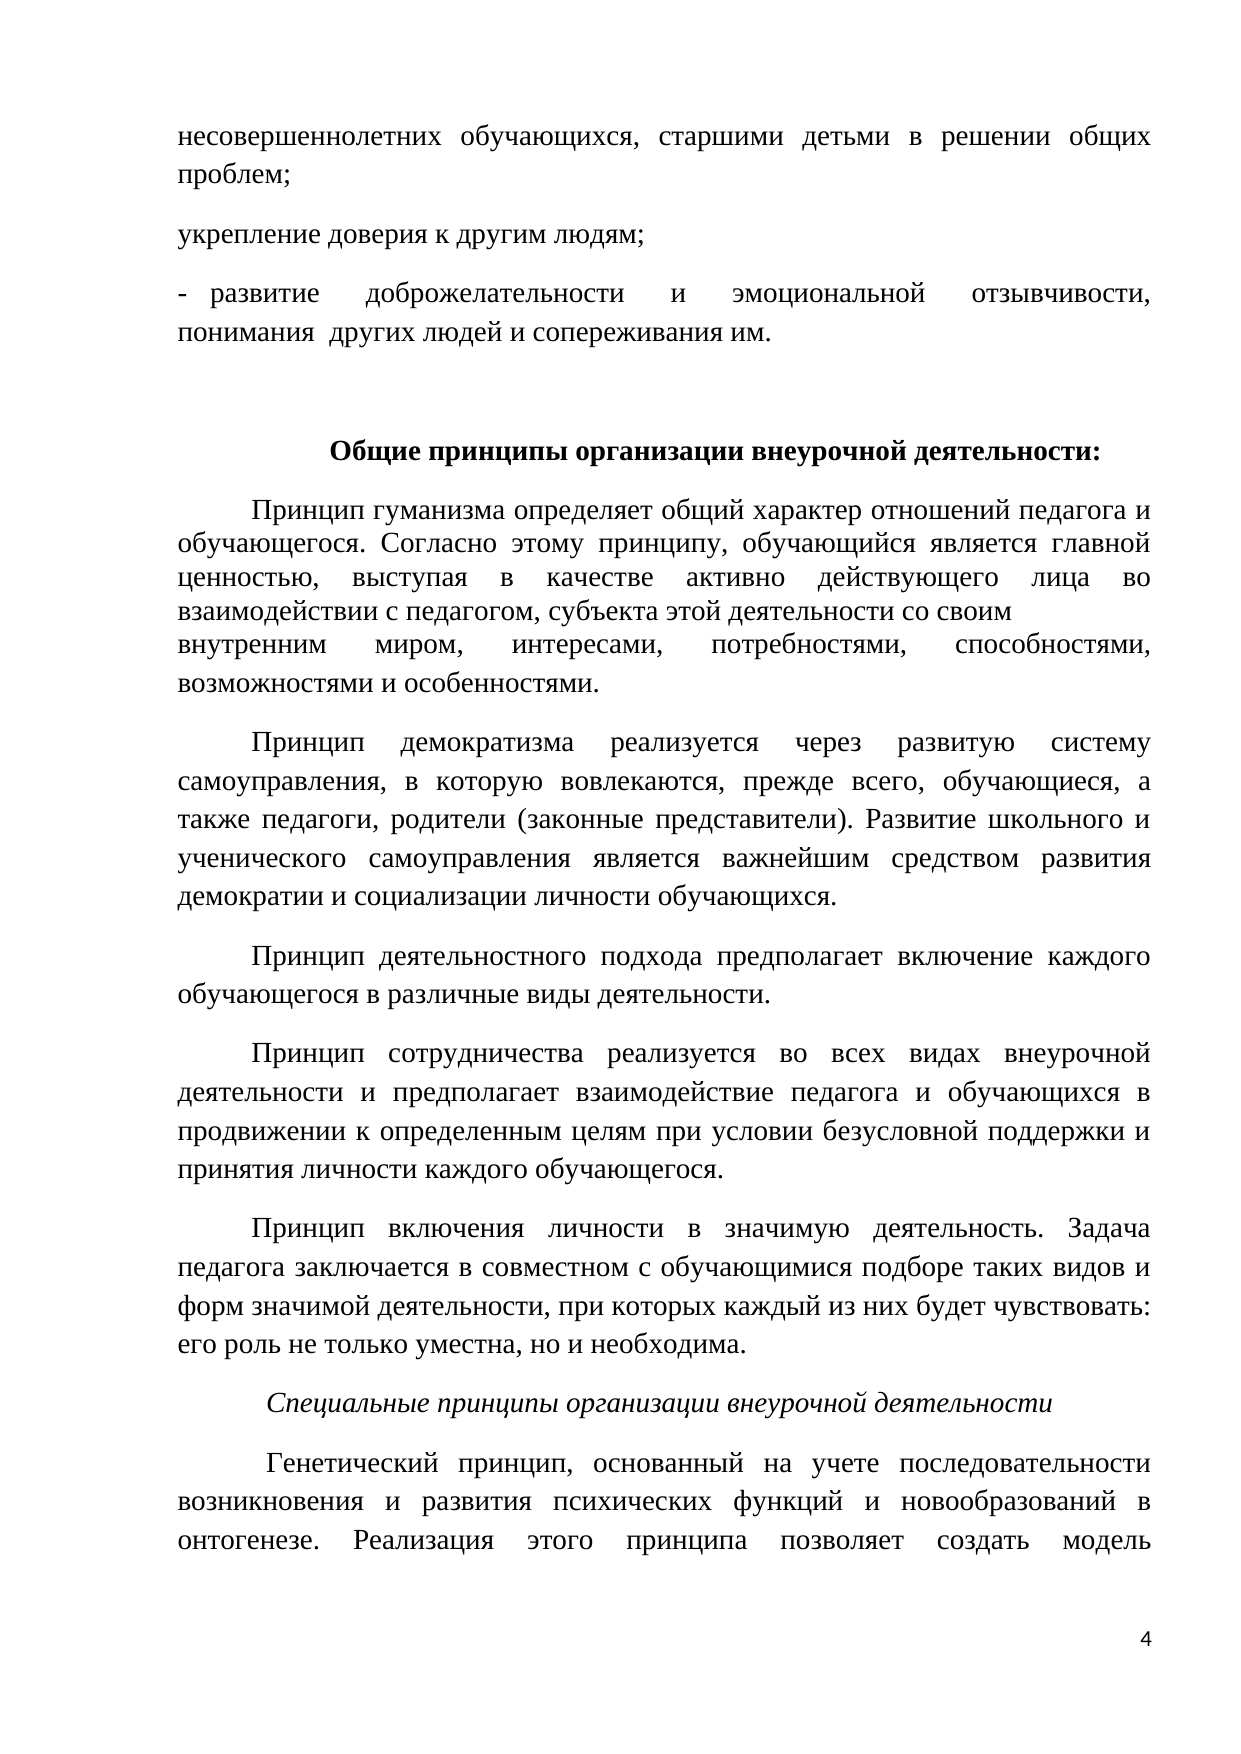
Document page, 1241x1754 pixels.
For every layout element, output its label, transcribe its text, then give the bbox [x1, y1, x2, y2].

text внутренним миром, интересами, потребностями, способностями, возможностями и особенностями. [177, 626, 1152, 698]
text Принцип демократизма реализуется через развитую систему самоуправления, в которую вовлекаются, прежде всего, обучающиеся, а также педагоги, родители (законные представители). Развитие школьного и ученического самоуправления является важнейшим средством развития демократии и социализации личности обучающихся. [177, 724, 1152, 912]
text Принцип включения личности в значимую деятельность. Задача педагога заключается в совместном с обучающимися подборе таких видов и форм значимой деятельности, при которых каждый из них будет чувствовать: его роль не только уместна, но и необходима. [177, 1211, 1152, 1360]
list Принцип гуманизма определяет общий характер отношений педагога и обучающегося. Согласно этому принципу, обучающийся является главной ценностью, выступая в качестве активно действующего лица во взаимодействии с педагогом, субъекта этой деятельности со своим [177, 492, 1152, 626]
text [177, 118, 1152, 190]
text Специальные принципы организации внеурочной деятельности [177, 1386, 1152, 1419]
text Принцип сотрудничества реализуется во всех видах внеурочной деятельности и предполагает взаимодействие педагога и обучающихся в продвижении к определенным целям при условии безусловной поддержки и принятия личности каждого обучающегося. [177, 1036, 1152, 1185]
text Принцип деятельностного подхода предполагает включение каждого обучающегося в различные виды деятельности. [177, 938, 1152, 1010]
text укрепление доверия к другим людям; [177, 216, 1152, 249]
text Общие принципы организации внеурочной деятельности: [279, 433, 1152, 466]
text - развитие доброжелательности и эмоциональной отзывчивости, понимания других людей и сопереживания им. [177, 275, 1152, 347]
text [177, 1445, 1152, 1556]
